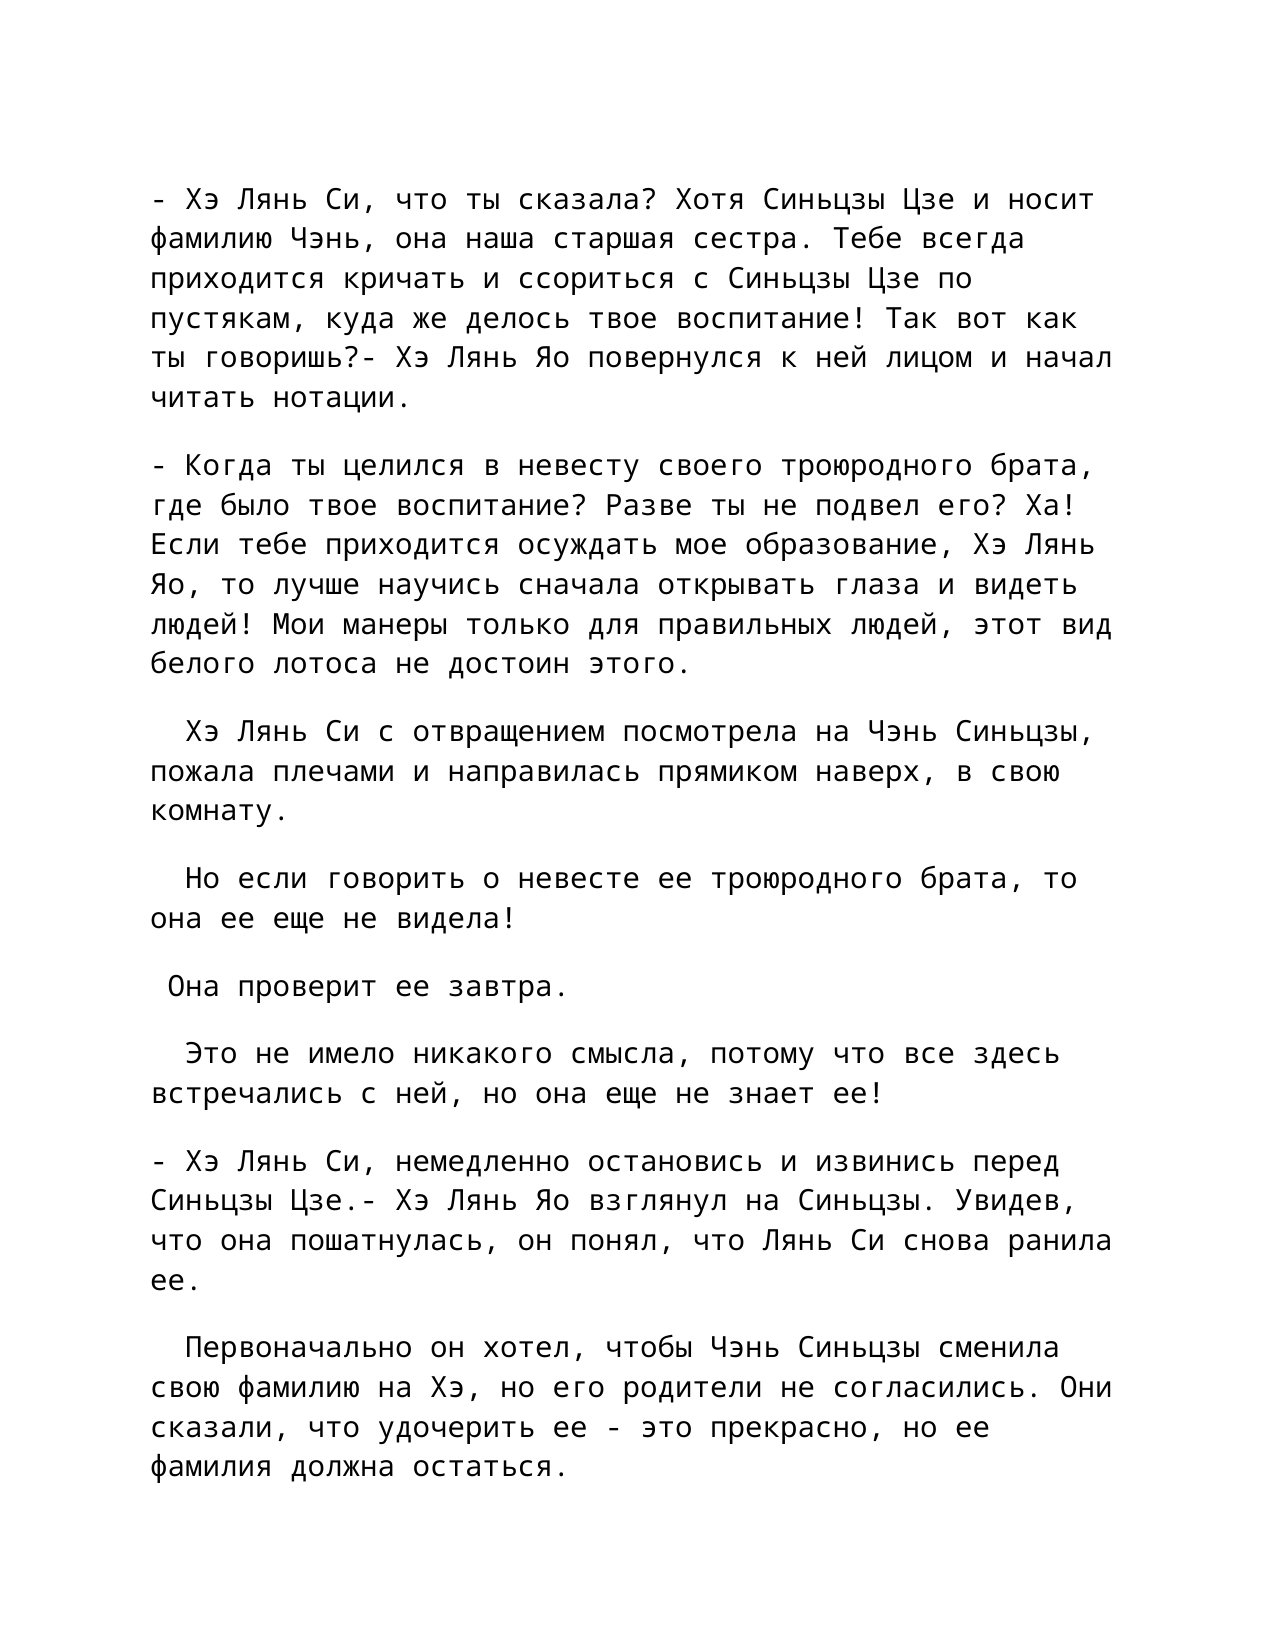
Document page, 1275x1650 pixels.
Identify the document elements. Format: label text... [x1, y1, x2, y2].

text - Хэ Лянь Си, немедленно остановись и извинись перед Синьцзы Цзе.- Хэ Лянь Яо взглянул на Синьцзы. Увидев, что она пошатнулась, он понял, что Лянь Си снова ранила ее. [150, 1140, 1125, 1299]
text Она проверит ее завтра. [150, 965, 1125, 1004]
text Хэ Лянь Си с отвращением посмотрела на Чэнь Синьцзы, пожала плечами и направилась прямиком наверх, в свою комнату. [150, 710, 1125, 829]
text Это не имело никакого смысла, потому что все здесь встречались с ней, но она еще не знает ее! [150, 1032, 1125, 1112]
text - Когда ты целился в невесту своего троюродного брата, где было твое воспитание? Разве ты не подвел его? Ха! Если тебе приходится осуждать мое образование, Хэ Лянь Яо, то лучше научись сначала открывать глаза и видеть людей! Мои манеры только для правильных людей, этот вид белого лотоса не достоин этого. [150, 444, 1125, 682]
text Первоначально он хотел, чтобы Чэнь Синьцзы сменила свою фамилию на Хэ, но его родители не согласились. Они сказали, что удочерить ее - это прекрасно, но ее фамилия должна остаться. [150, 1327, 1125, 1485]
text - Хэ Лянь Си, что ты сказала? Хотя Синьцзы Цзе и носит фамилию Чэнь, она наша старшая сестра. Тебе всегда приходится кричать и ссориться с Синьцзы Цзе по пустякам, куда же делось твое воспитание! Так вот как ты говоришь?- Хэ Лянь Яо повернулся к ней лицом и начал читать нотации. [150, 178, 1125, 416]
text Но если говорить о невесте ее троюродного брата, то она ее еще не видела! [150, 857, 1125, 937]
